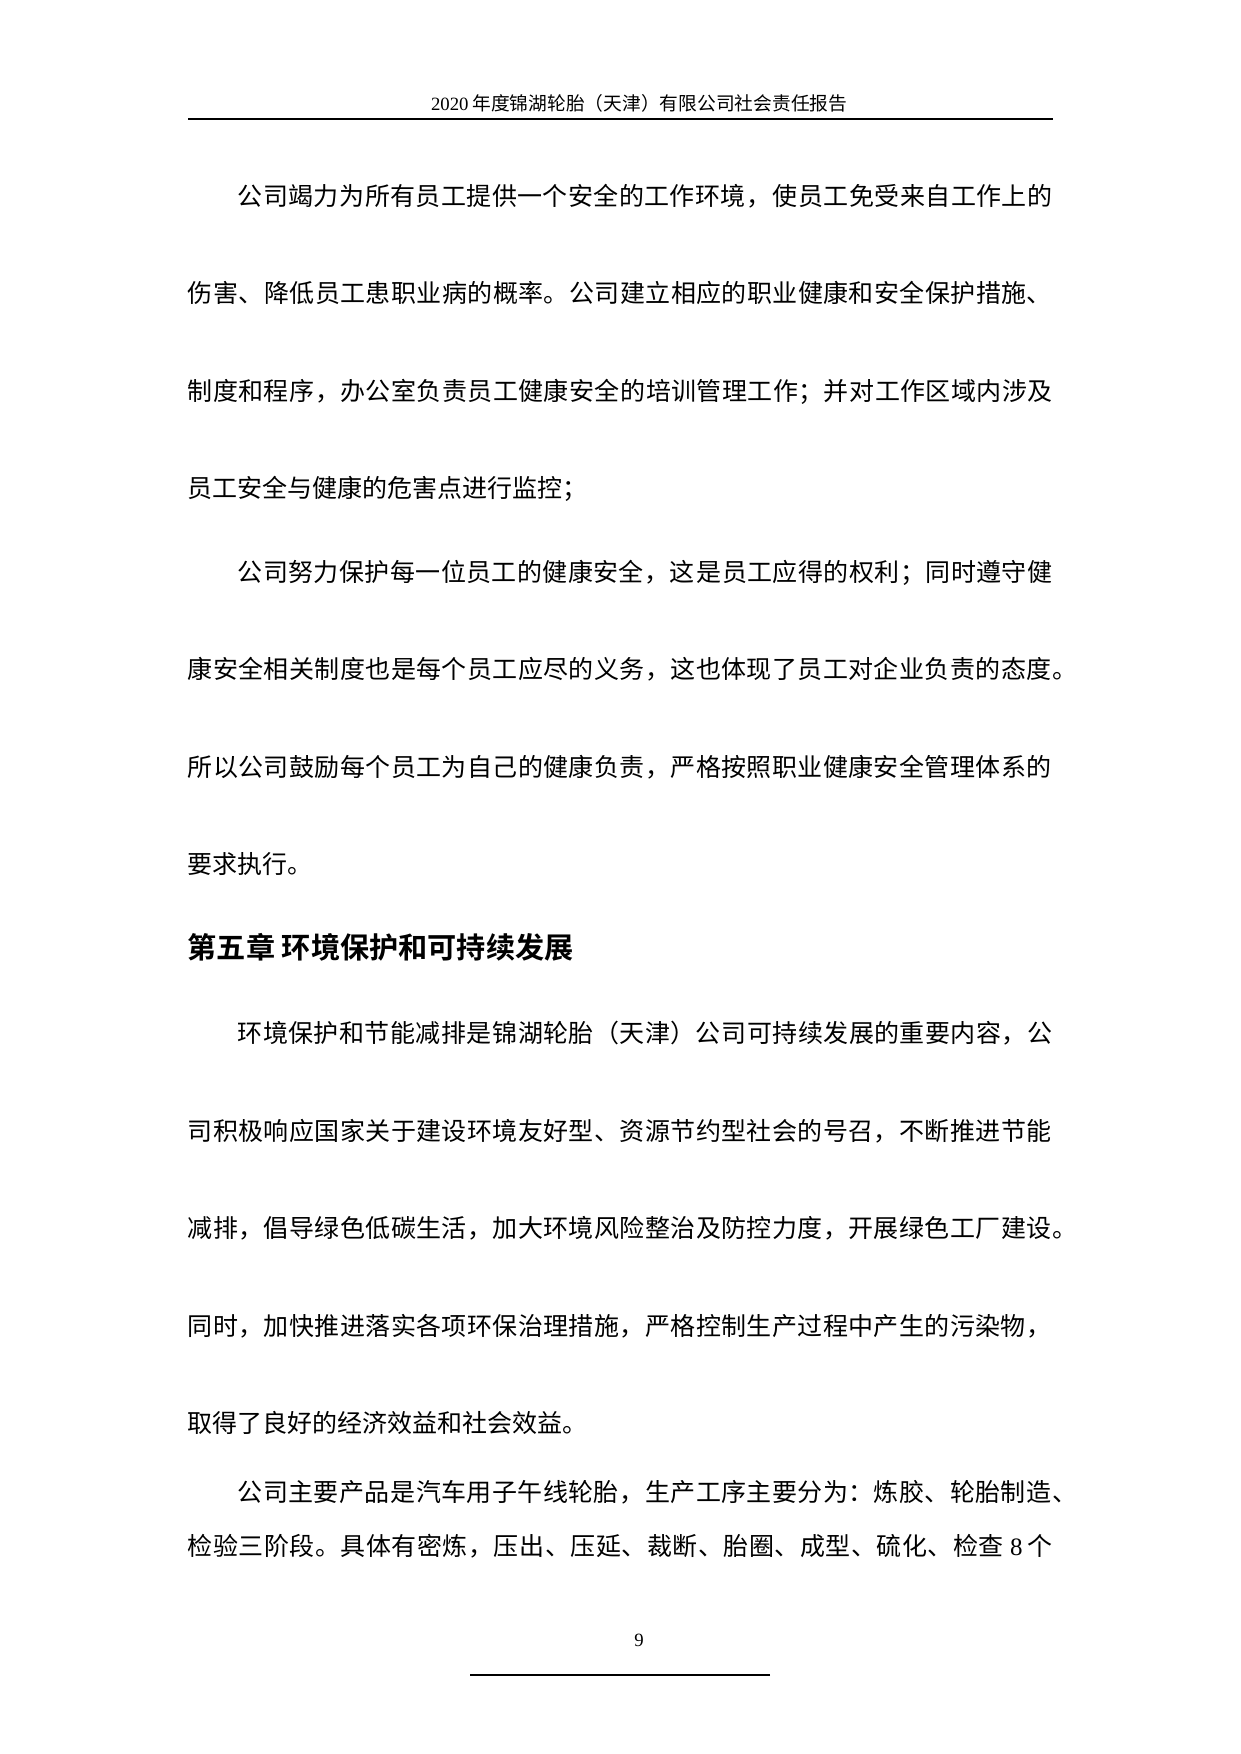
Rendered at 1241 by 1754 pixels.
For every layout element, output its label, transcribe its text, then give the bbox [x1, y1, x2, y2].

text 环境保护和节能减排是锦湖轮胎（天津）公司可持续发展的重要内容，公司积极响应国家关于建设环境友好型、资源节约型社会的号召，不断推进节能减排，倡导绿色低碳生活，加大环境风险整治及防控力度，开展绿色工厂建设。同时，加快推进落实各项环保治理措施，严格控制生产过程中产生的污染物，取得了良好的经济效益和社会效益。 [187, 999, 1053, 1454]
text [187, 1472, 1053, 1563]
subtitle 第五章 环境保护和可持续发展 [187, 913, 1053, 978]
text 公司努力保护每一位员工的健康安全，这是员工应得的权利；同时遵守健康安全相关制度也是每个员工应尽的义务，这也体现了员工对企业负责的态度。所以公司鼓励每个员工为自己的健康负责，严格按照职业健康安全管理体系的要求执行。 [187, 538, 1053, 895]
text 公司竭力为所有员工提供一个安全的工作环境，使员工免受来自工作上的伤害、降低员工患职业病的概率。公司建立相应的职业健康和安全保护措施、制度和程序，办公室负责员工健康安全的培训管理工作；并对工作区域内涉及员工安全与健康的危害点进行监控； [187, 162, 1053, 519]
